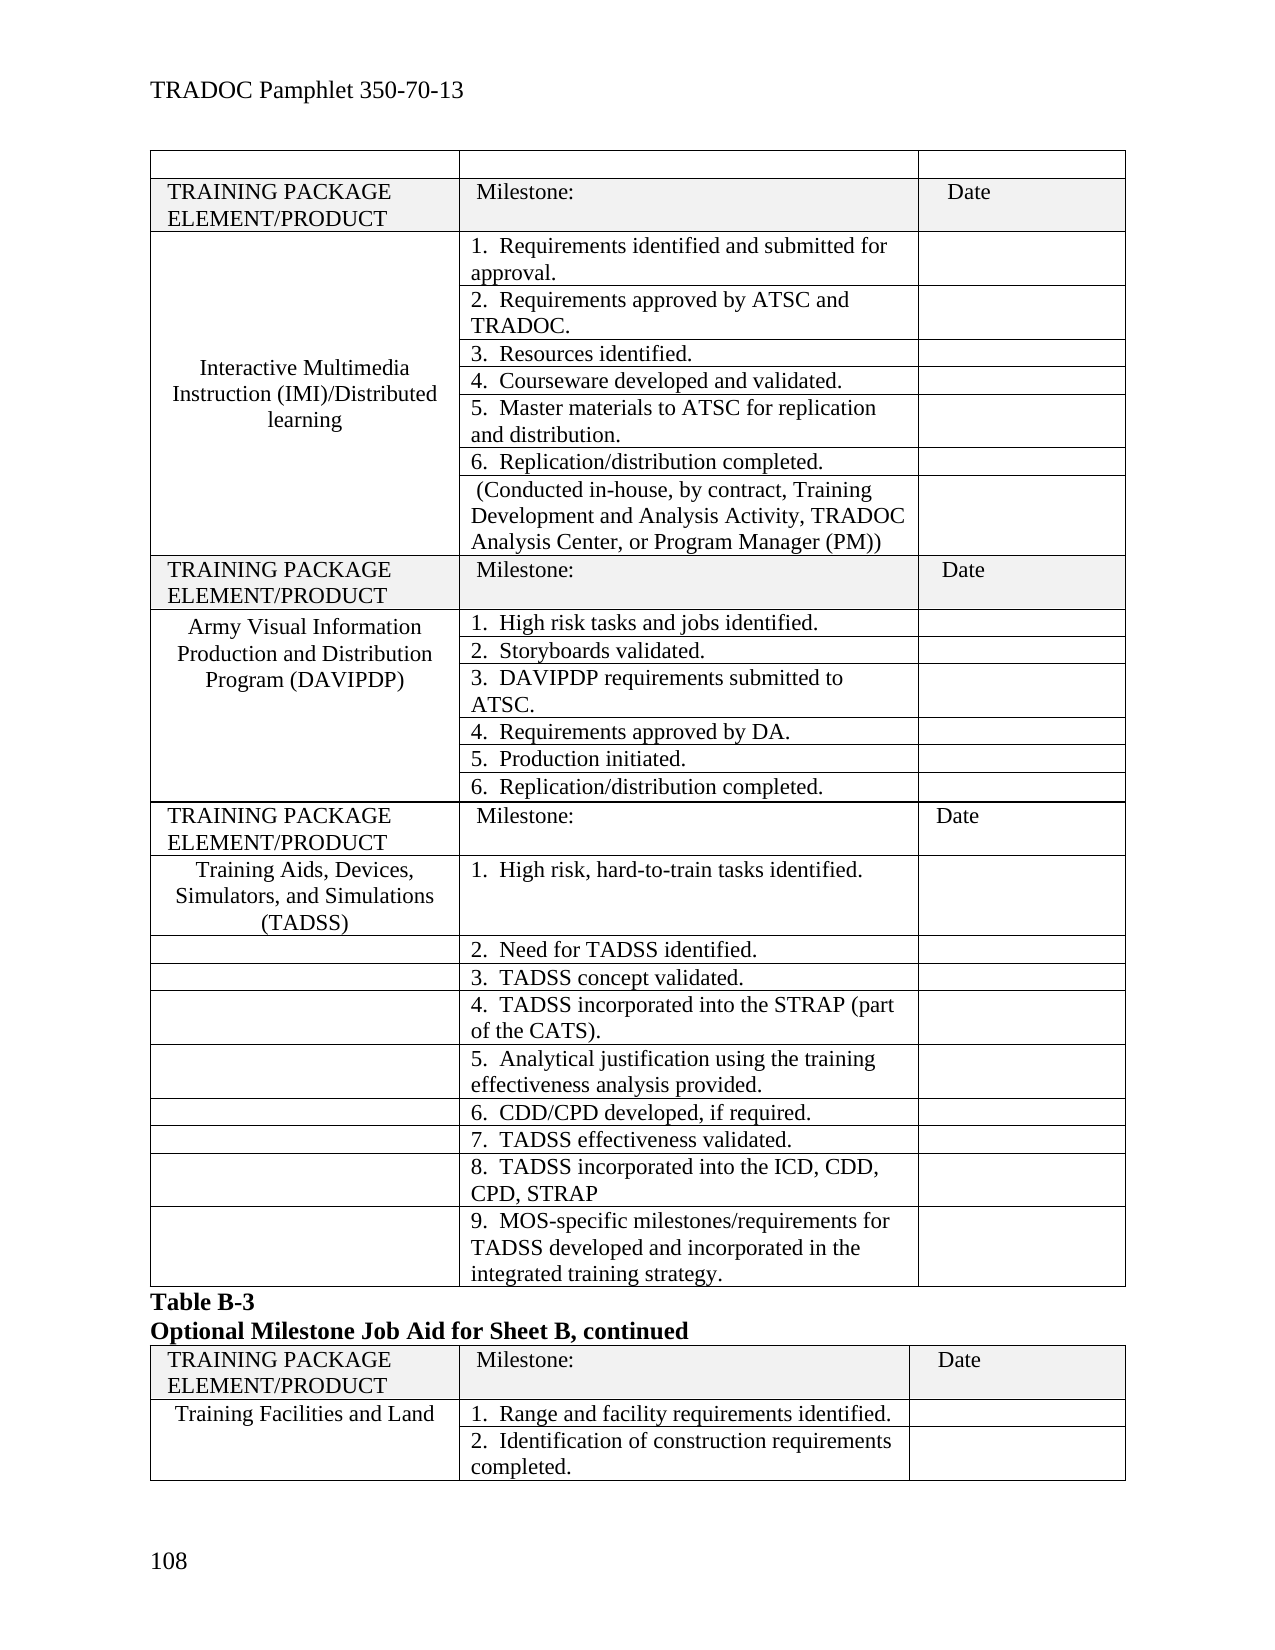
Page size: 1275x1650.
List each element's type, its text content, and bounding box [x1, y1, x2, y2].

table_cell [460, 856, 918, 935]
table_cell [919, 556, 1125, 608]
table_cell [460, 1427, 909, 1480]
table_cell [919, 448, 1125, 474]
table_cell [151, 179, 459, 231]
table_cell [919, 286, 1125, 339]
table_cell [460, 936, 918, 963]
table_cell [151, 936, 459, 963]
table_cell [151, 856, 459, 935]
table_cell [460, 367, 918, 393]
text Table B-3 [150, 1287, 1125, 1316]
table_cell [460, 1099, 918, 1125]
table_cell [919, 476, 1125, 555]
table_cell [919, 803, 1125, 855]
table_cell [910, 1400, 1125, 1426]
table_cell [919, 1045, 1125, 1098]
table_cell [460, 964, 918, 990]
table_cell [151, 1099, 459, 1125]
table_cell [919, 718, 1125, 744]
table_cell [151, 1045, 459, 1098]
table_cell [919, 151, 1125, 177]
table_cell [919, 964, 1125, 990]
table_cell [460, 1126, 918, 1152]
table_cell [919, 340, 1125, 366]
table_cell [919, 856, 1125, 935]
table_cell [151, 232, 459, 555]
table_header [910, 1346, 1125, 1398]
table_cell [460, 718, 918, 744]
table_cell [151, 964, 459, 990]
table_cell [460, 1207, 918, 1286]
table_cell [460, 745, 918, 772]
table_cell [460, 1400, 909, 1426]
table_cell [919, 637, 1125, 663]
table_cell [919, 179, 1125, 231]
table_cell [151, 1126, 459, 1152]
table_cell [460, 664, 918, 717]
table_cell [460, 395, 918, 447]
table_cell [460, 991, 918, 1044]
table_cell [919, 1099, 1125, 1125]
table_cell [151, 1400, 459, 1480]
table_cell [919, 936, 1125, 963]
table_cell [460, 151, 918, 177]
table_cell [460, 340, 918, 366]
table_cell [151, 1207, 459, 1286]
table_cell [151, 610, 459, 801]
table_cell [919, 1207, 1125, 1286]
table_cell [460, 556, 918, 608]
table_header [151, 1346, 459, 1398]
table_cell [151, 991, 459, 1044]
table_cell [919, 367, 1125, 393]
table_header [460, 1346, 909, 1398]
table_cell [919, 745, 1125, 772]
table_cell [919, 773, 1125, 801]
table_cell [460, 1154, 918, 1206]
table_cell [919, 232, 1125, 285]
text Optional Milestone Job Aid for Sheet B, continued [150, 1316, 1125, 1345]
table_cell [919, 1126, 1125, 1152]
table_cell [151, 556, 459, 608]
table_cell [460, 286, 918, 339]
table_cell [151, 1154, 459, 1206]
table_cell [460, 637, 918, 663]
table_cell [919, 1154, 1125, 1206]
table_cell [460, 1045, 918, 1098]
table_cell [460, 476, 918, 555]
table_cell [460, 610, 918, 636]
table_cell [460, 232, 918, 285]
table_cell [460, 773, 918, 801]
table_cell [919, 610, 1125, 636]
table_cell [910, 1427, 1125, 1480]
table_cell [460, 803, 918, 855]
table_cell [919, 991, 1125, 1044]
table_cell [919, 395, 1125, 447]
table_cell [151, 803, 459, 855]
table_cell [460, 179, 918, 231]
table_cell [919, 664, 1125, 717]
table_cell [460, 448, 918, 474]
